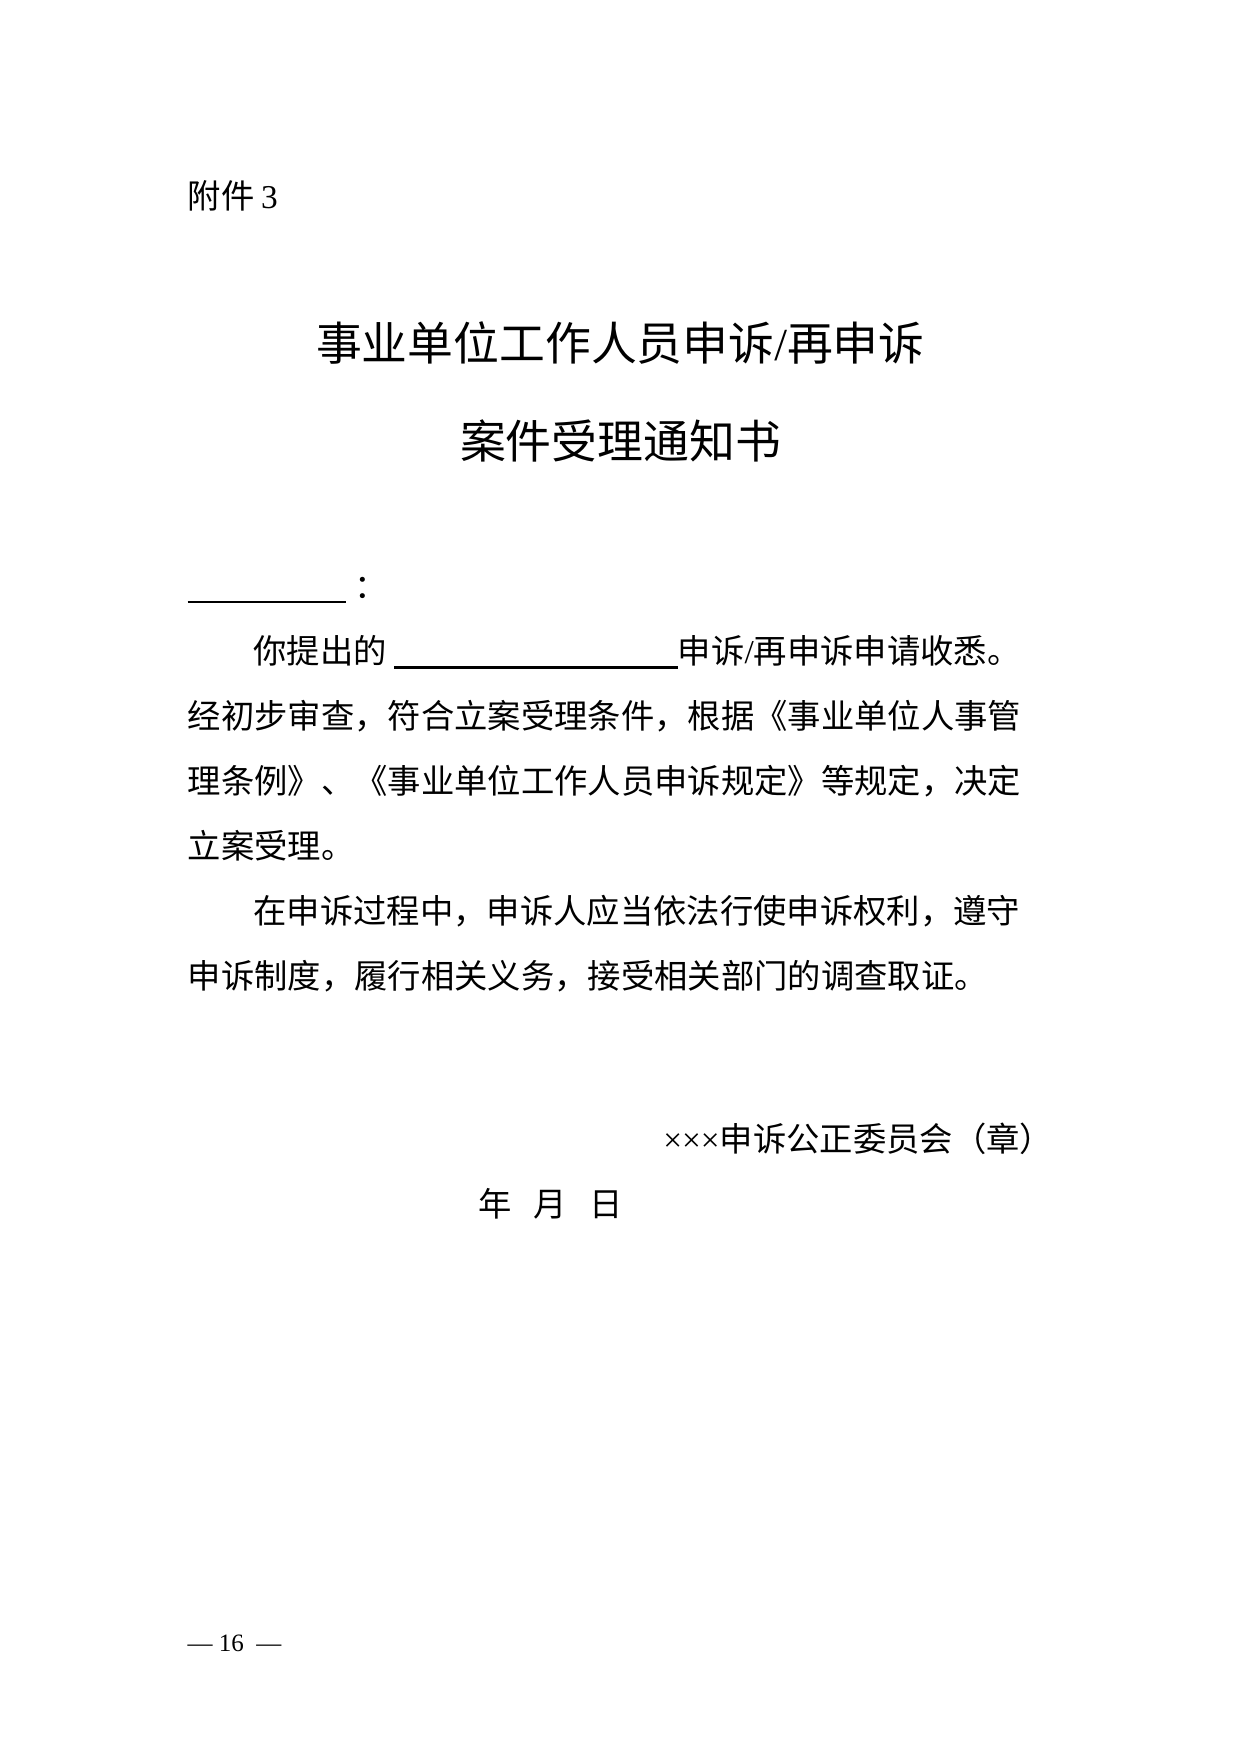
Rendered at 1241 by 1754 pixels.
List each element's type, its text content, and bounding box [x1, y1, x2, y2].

text 年 月 日 [187, 1169, 1053, 1234]
text 事业单位工作人员申诉/再申诉 [187, 292, 1053, 389]
text ×××申诉公正委员会（章） [187, 1104, 1053, 1169]
text 案件受理通知书 [187, 389, 1053, 487]
text 附件3 [187, 162, 1053, 227]
text ： [187, 552, 1053, 617]
text 你提出的 申诉/再申诉申请收悉。经初步审查，符合立案受理条件，根据《事业单位人事管理条例》、《事业单位工作人员申诉规定》等规定，决定立案受理。 [187, 617, 1053, 877]
text 在申诉过程中，申诉人应当依法行使申诉权利，遵守申诉制度，履行相关义务，接受相关部门的调查取证。 [187, 877, 1053, 1007]
